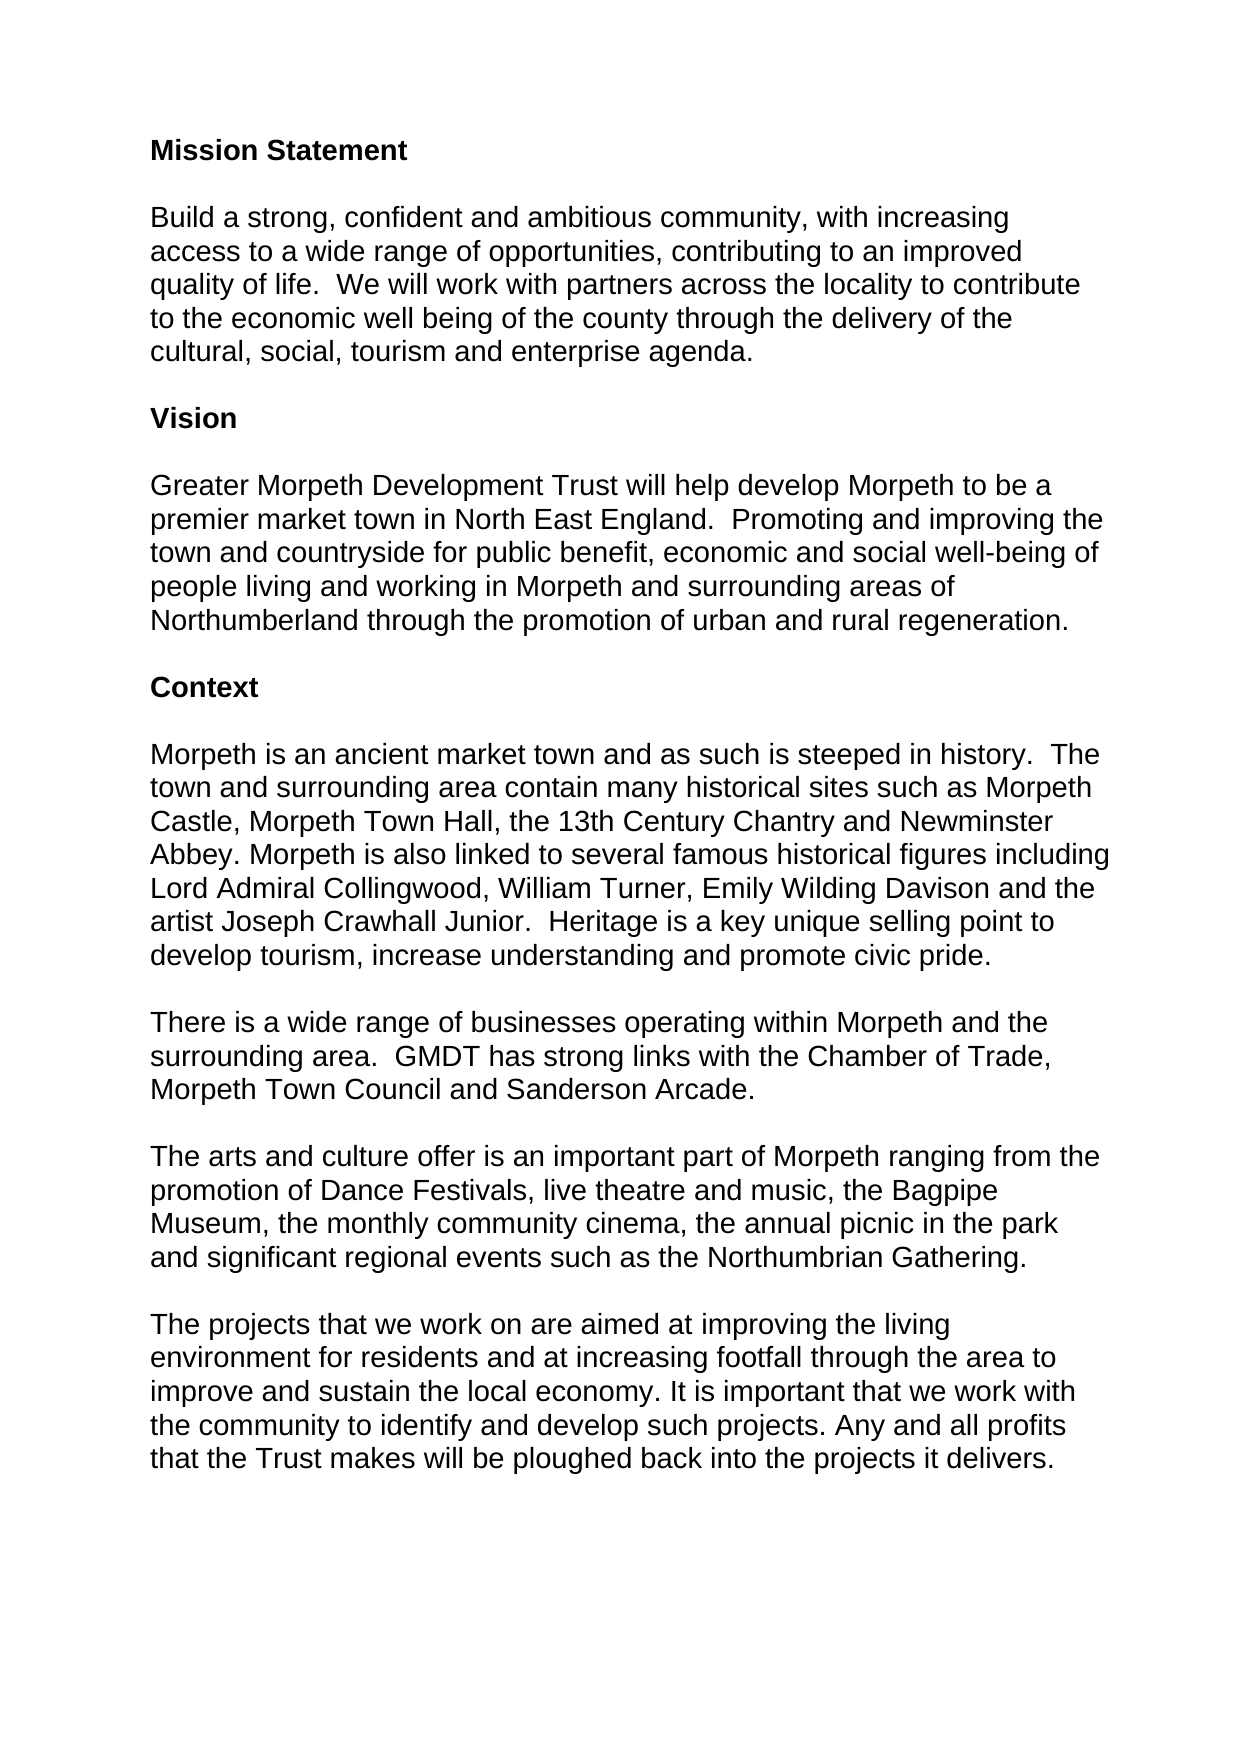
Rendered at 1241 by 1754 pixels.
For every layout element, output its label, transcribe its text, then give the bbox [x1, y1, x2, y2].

text Vision [150, 401, 1107, 435]
text There is a wide range of businesses operating within Morpeth and the surrounding area. GMDT has strong links with the Chamber of Trade, Morpeth Town Council and Sanderson Arcade. [150, 1005, 1107, 1106]
text Context [150, 669, 1107, 703]
text The projects that we work on are aimed at improving the living environment for residents and at increasing footfall through the area to improve and sustain the local economy. It is important that we work with the community to identify and develop such projects. Any and all profits that the Trust makes will be ploughed back into the projects it delivers. [150, 1307, 1107, 1474]
text Morpeth is an ancient market town and as such is steeped in history. The town and surrounding area contain many historical sites such as Morpeth Castle, Morpeth Town Hall, the 13th Century Chantry and Newminster Abbey. Morpeth is also linked to several famous historical figures including Lord Admiral Collingwood, William Turner, Emily Wilding Davison and the artist Joseph Crawhall Junior. Heritage is a key unique selling point to develop tourism, increase understanding and promote civic pride. [150, 737, 1124, 971]
subtitle Mission Statement [150, 133, 1107, 166]
text Build a strong, confident and ambitious community, with increasing access to a wide range of opportunities, contributing to an improved quality of life. We will work with partners across the locality to contribute to the economic well being of the county through the delivery of the cultural, social, tourism and enterprise agenda. [150, 200, 1107, 368]
text The arts and culture offer is an important part of Morpeth ranging from the promotion of Dance Festivals, live theatre and music, the Bagpipe Museum, the monthly community cinema, the annual picnic in the park and significant regional events such as the Northumbrian Gathering. [150, 1139, 1107, 1273]
text Greater Morpeth Development Trust will help develop Morpeth to be a premier market town in North East England. Promoting and improving the town and countryside for public benefit, economic and social well-being of people living and working in Morpeth and surrounding areas of Northumberland through the promotion of urban and rural regeneration. [150, 468, 1107, 636]
